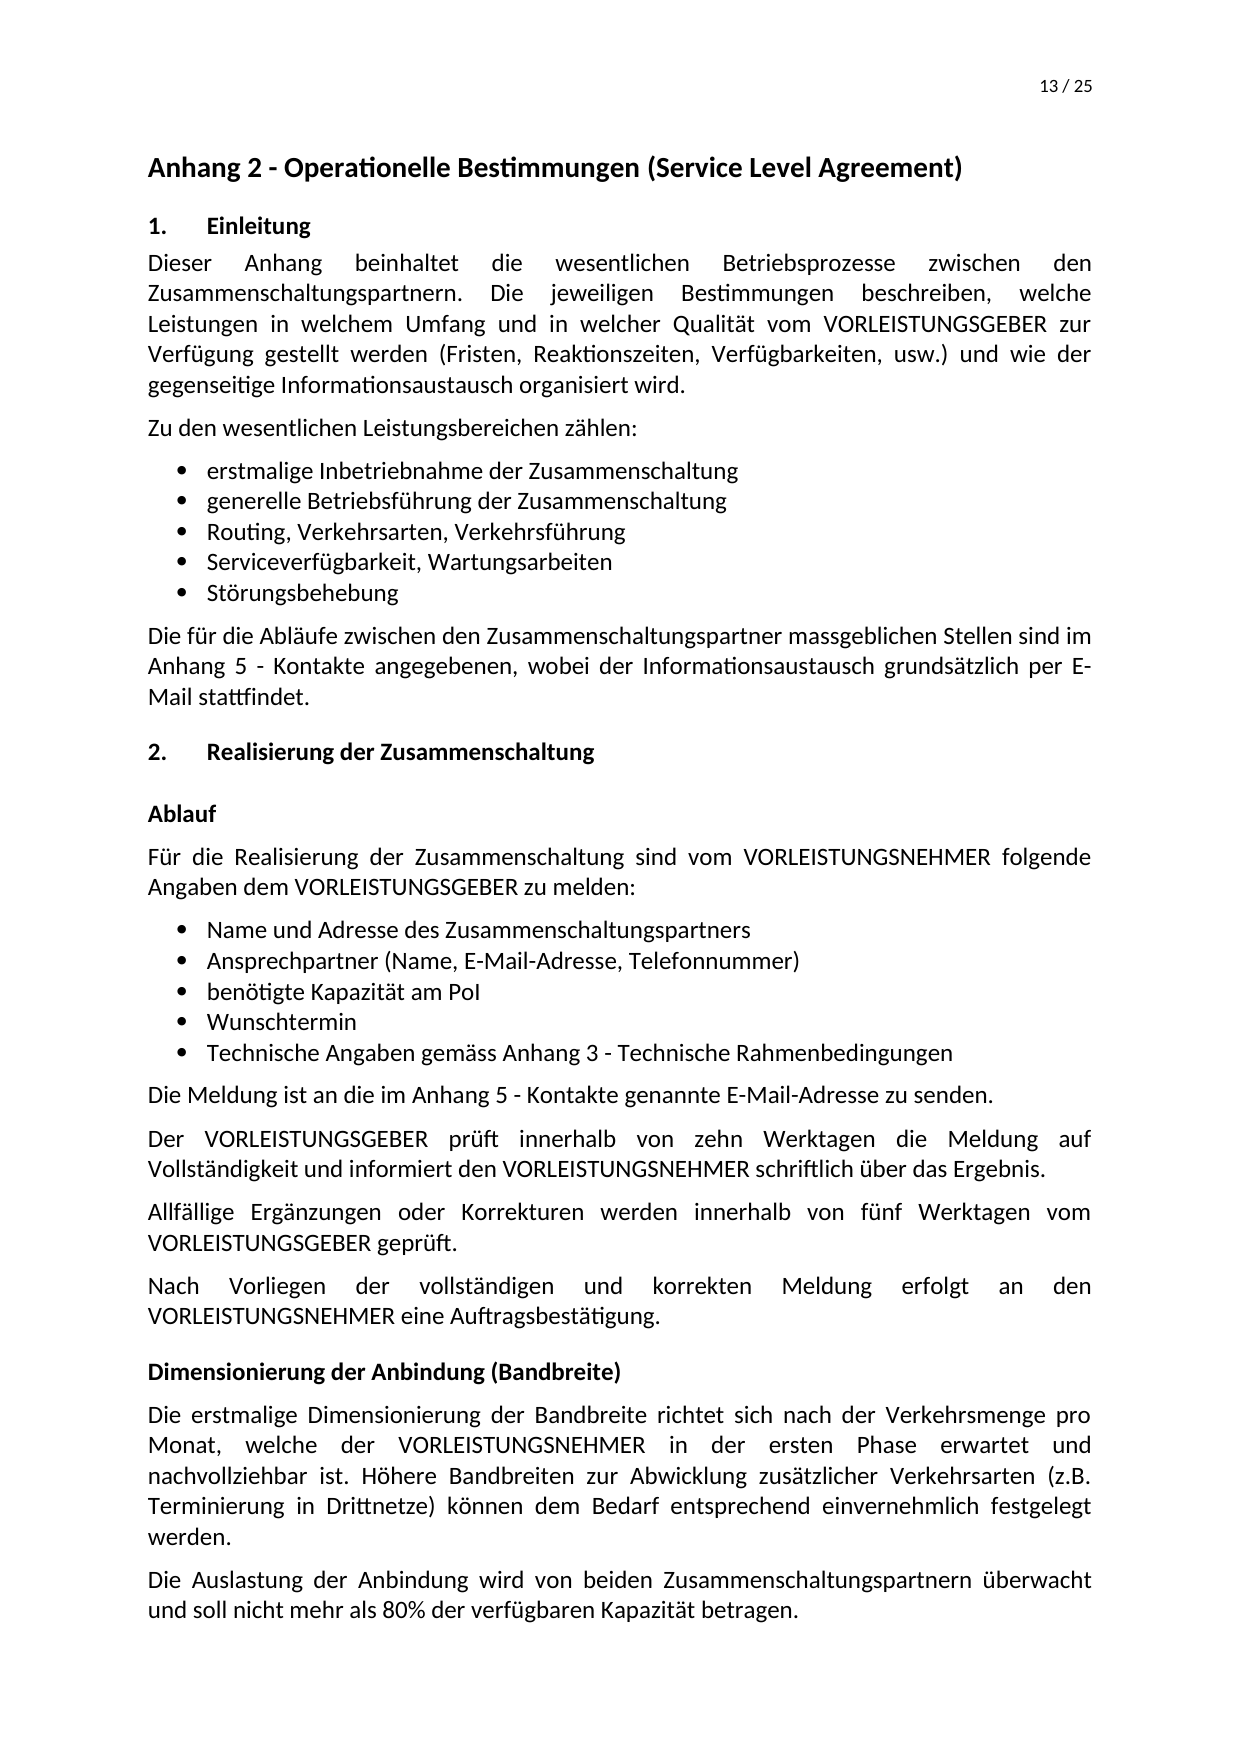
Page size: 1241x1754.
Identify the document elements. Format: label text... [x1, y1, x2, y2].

text Die Meldung ist an die im Anhang 5 - Kontakte genannte E-Mail-Adresse zu senden. [148, 1080, 1093, 1110]
list Routing, Verkehrsarten, Verkehrsführung [177, 516, 1093, 546]
list Realisierung der Zusammenschaltung [148, 736, 1093, 767]
list generelle Betriebsführung der Zusammenschaltung [177, 485, 1093, 516]
list benötigte Kapazität am PoI [177, 976, 1093, 1006]
list Name und Adresse des Zusammenschaltungspartners [177, 914, 1093, 945]
text Dimensionierung der Anbindung (Bandbreite) [148, 1356, 1093, 1386]
list Störungsbehebung [177, 577, 1093, 607]
text Der VORLEISTUNGSGEBER prüft innerhalb von zehn Werktagen die Meldung auf Vollständigkeit und informiert den VORLEISTUNGSNEHMER schriftlich über das Ergebnis. [148, 1123, 1093, 1184]
text Allfällige Ergänzungen oder Korrekturen werden innerhalb von fünf Werktagen vom VORLEISTUNGSGEBER geprüft. [148, 1196, 1093, 1257]
text Zu den wesentlichen Leistungsbereichen zählen: [148, 412, 1093, 442]
subtitle Anhang 2 - Operationelle Bestimmungen (Service Level Agreement) [148, 148, 1093, 185]
text Nach Vorliegen der vollständigen und korrekten Meldung erfolgt an den VORLEISTUNGSNEHMER eine Auftragsbestätigung. [148, 1270, 1093, 1331]
text Die erstmalige Dimensionierung der Bandbreite richtet sich nach der Verkehrsmenge pro Monat, welche der VORLEISTUNGSNEHMER in der ersten Phase erwartet und nachvollziehbar ist. Höhere Bandbreiten zur Abwicklung zusätzlicher Verkehrsarten (z.B. Terminierung in Drittnetze) können dem Bedarf entsprechend einvernehmlich festgelegt werden. [148, 1399, 1093, 1551]
list Wunschtermin [177, 1006, 1093, 1037]
text Für die Realisierung der Zusammenschaltung sind vom VORLEISTUNGSNEHMER folgende Angaben dem VORLEISTUNGSGEBER zu melden: [148, 841, 1093, 902]
text Die Auslastung der Anbindung wird von beiden Zusammenschaltungspartnern überwacht und soll nicht mehr als 80% der verfügbaren Kapazität betragen. [148, 1564, 1093, 1625]
text Ablauf [148, 798, 1093, 828]
text Dieser Anhang beinhaltet die wesentlichen Betriebsprozesse zwischen den Zusammenschaltungspartnern. Die jeweiligen Bestimmungen beschreiben, welche Leistungen in welchem Umfang und in welcher Qualität vom VORLEISTUNGSGEBER zur Verfügung gestellt werden (Fristen, Reaktionszeiten, Verfügbarkeiten, usw.) und wie der gegenseitige Informationsaustausch organisiert wird. [148, 247, 1093, 399]
list erstmalige Inbetriebnahme der Zusammenschaltung [177, 455, 1093, 485]
list Serviceverfügbarkeit, Wartungsarbeiten [177, 546, 1093, 577]
text Die für die Abläufe zwischen den Zusammenschaltungspartner massgeblichen Stellen sind im Anhang 5 - Kontakte angegebenen, wobei der Informationsaustausch grundsätzlich per E-Mail stattfindet. [148, 620, 1093, 711]
list Ansprechpartner (Name, E-Mail-Adresse, Telefonnummer) [177, 945, 1093, 976]
list Einleitung [148, 210, 1093, 241]
list Technische Angaben gemäss Anhang 3 - Technische Rahmenbedingungen [177, 1037, 1093, 1067]
